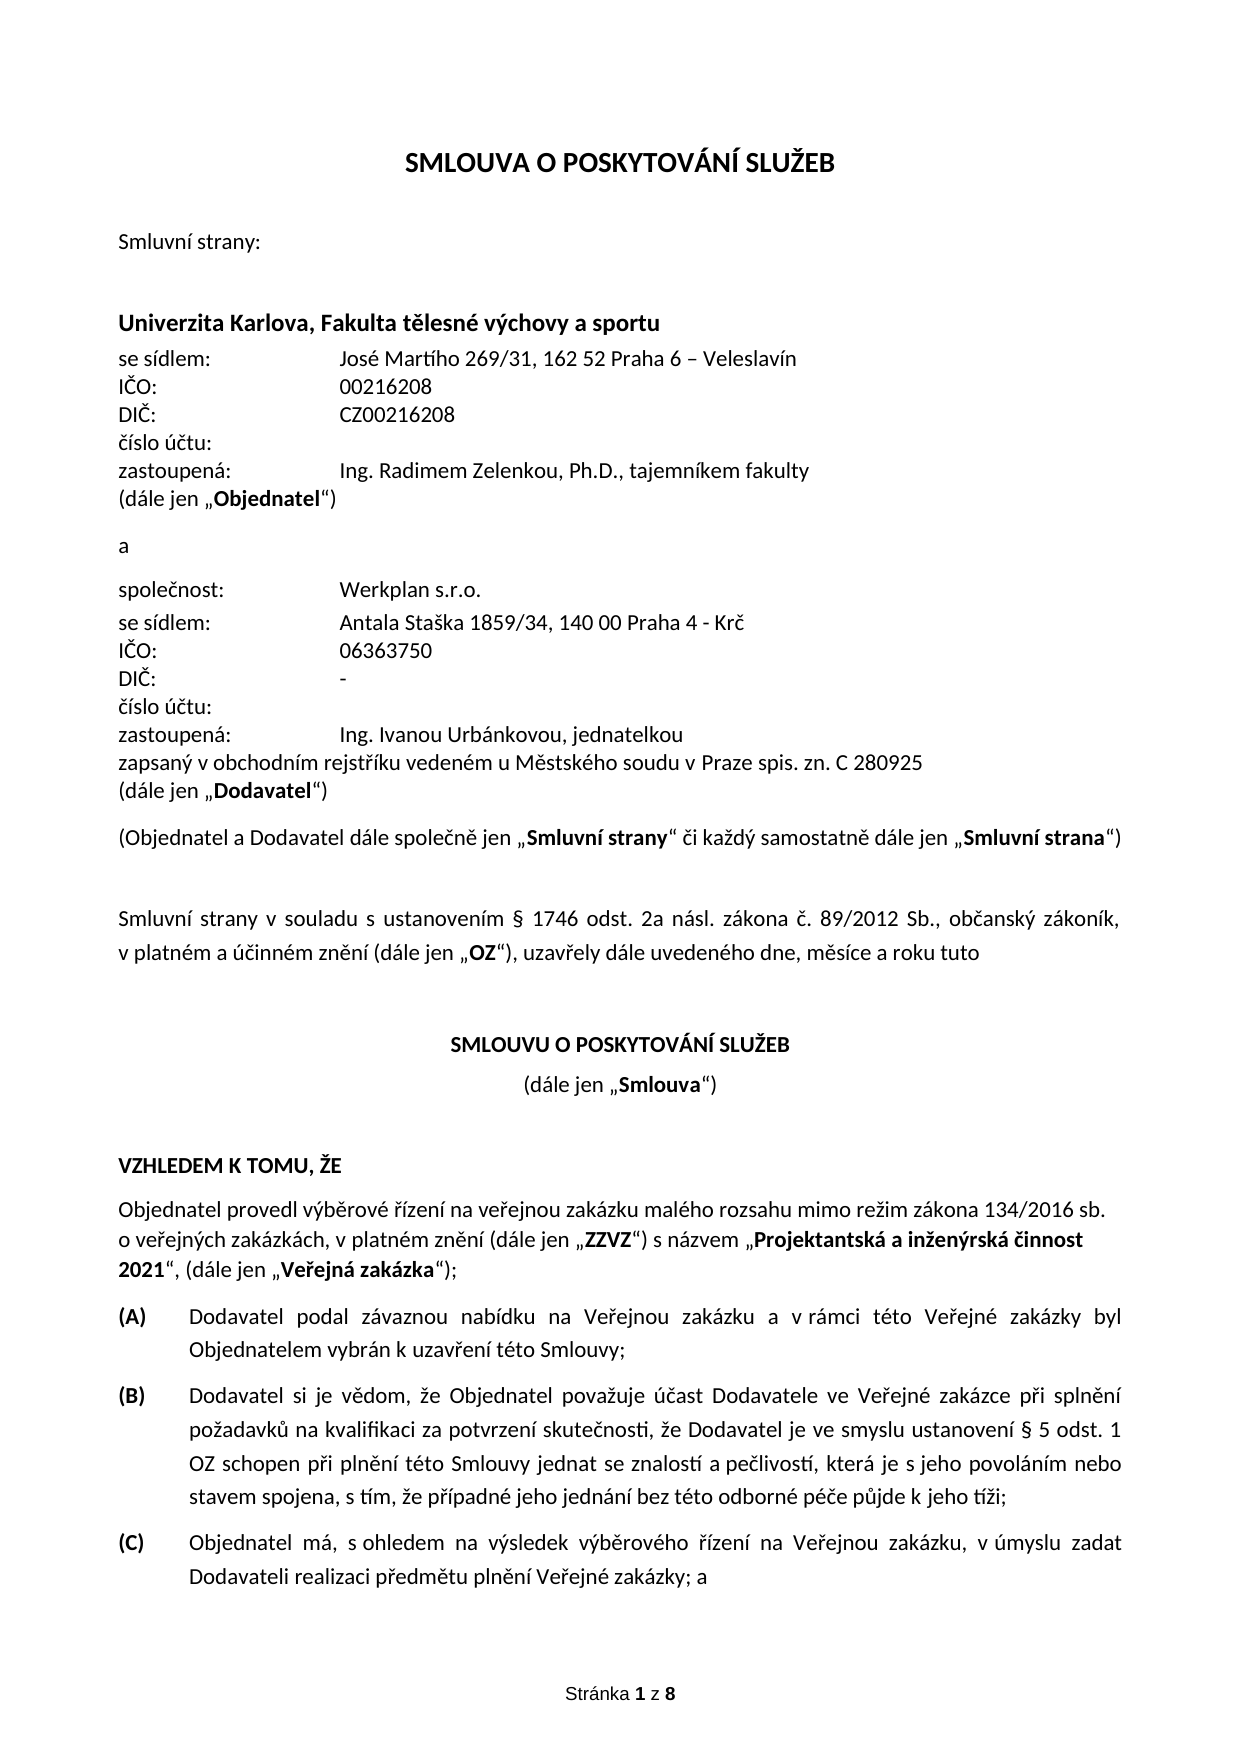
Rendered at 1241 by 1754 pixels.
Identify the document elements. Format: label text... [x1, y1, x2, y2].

text číslo účtu: [118, 428, 1122, 456]
text IČO: 06363750 [118, 636, 1122, 664]
text (dále jen „Objednatel“) [118, 484, 1122, 512]
text (dále jen „Dodavatel“) [118, 777, 1122, 804]
text Smluvní strany v souladu s ustanovením § 1746 odst. 2a násl. zákona č. 89/2012 Sb., občanský zákoník, v platném a účinném znění (dále jen „OZ“), uzavřely dále uvedeného dne, měsíce a roku tuto [118, 904, 1122, 966]
text DIČ: - [118, 664, 1122, 692]
text IČO: 00216208 [118, 372, 1122, 400]
text a [118, 531, 1122, 559]
text (dále jen „Smlouva“) [118, 1071, 1122, 1099]
list Objednatel má, s ohledem na výsledek výběrového řízení na Veřejnou zakázku, v úmyslu zadat Dodavateli realizaci předmětu plnění Veřejné zakázky; a [118, 1528, 1122, 1590]
text Smlouvu o poskytování služeb [118, 1030, 1122, 1058]
text se sídlem: José Martího 269/31, 162 52 Praha 6 – Veleslavín [118, 344, 1122, 372]
text (Objednatel a Dodavatel dále společně jen „Smluvní strany“ či každý samostatně dále jen „Smluvní strana“) [118, 823, 1122, 851]
text Objednatel provedl výběrové řízení na veřejnou zakázku malého rozsahu mimo režim zákona 134/2016 sb. o veřejných zakázkách, v platném znění (dále jen „ZZVZ“) s názvem „Projektantská a inženýrská činnost 2021“, (dále jen „Veřejná zakázka“); [118, 1195, 1122, 1283]
text zastoupená: Ing. Radimem Zelenkou, Ph.D., tajemníkem fakulty [118, 456, 1122, 484]
text zastoupená: Ing. Ivanou Urbánkovou, jednatelkou [118, 721, 1122, 748]
text Univerzita Karlova, Fakulta tělesné výchovy a sportu [118, 307, 1122, 338]
text VZHLEDEM K TOMU, ŽE [118, 1152, 1122, 1180]
text se sídlem: Antala Staška 1859/34, 140 00 Praha 4 - Krč [118, 608, 1122, 636]
text zapsaný v obchodním rejstříku vedeném u Městského soudu v Praze spis. zn. C 280925 [118, 748, 1122, 777]
text společnost: Werkplan s.r.o. [118, 575, 1122, 603]
subtitle Smlouva o poskytování služeb [118, 144, 1122, 180]
text číslo účtu: [118, 692, 1122, 721]
list Dodavatel si je vědom, že Objednatel považuje účast Dodavatele ve Veřejné zakázce při splnění požadavků na kvalifikaci za potvrzení skutečnosti, že Dodavatel je ve smyslu ustanovení § 5 odst. 1 OZ schopen při plnění této Smlouvy jednat se znalostí a pečlivostí, která je s jeho povoláním nebo stavem spojena, s tím, že případné jeho jednání bez této odborné péče půjde k jeho tíži; [118, 1382, 1122, 1510]
text Smluvní strany: [118, 227, 1122, 255]
text DIČ: CZ00216208 [118, 400, 1122, 428]
text Dodavatel podal závaznou nabídku na Veřejnou zakázku a v rámci této Veřejné zakázky byl Objednatelem vybrán k uzavření této Smlouvy; [118, 1302, 1122, 1363]
